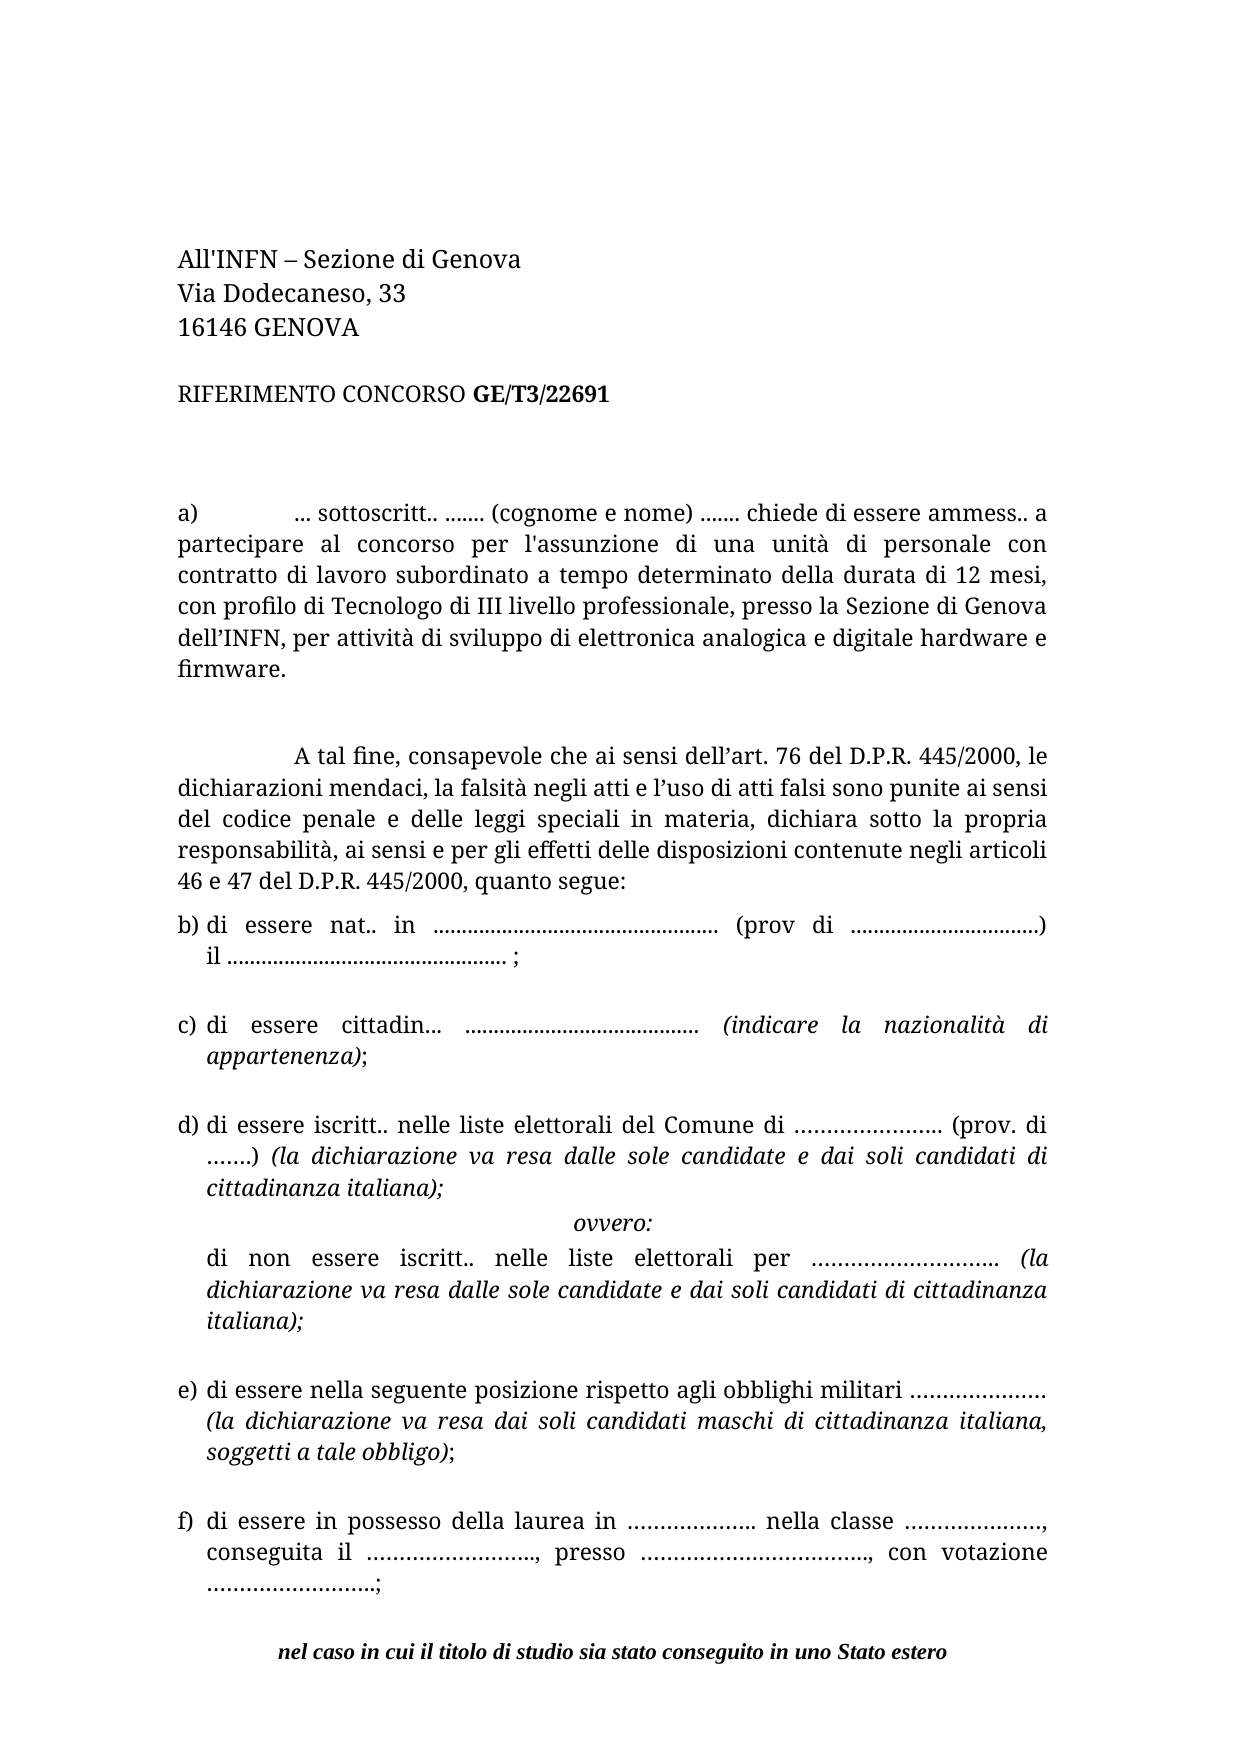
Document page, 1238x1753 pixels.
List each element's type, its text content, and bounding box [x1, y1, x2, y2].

text di non essere iscritt.. nelle liste elettorali per ……………………….. (la dichiarazione va resa dalle sole candidate e dai soli candidati di cittadinanza italiana); [177, 1242, 1048, 1336]
text A tal fine, consapevole che ai sensi dell’art. 76 del D.P.R. 445/2000, le dichiarazioni mendaci, la falsità negli atti e l’uso di atti falsi sono punite ai sensi del codice penale e delle leggi speciali in materia, dichiara sotto la propria responsabilità, ai sensi e per gli effetti delle disposizioni contenute negli articoli 46 e 47 del D.P.R. 445/2000, quanto segue: [177, 740, 1048, 896]
text a) ... sottoscritt.. ....... (cognome e nome) ....... chiede di essere ammess.. a partecipare al concorso per l'assunzione di una unità di personale con contratto di lavoro subordinato a tempo determinato della durata di 12 mesi, con profilo di Tecnologo di III livello professionale, presso la Sezione di Genova dell’INFN, per attività di sviluppo di elettronica analogica e digitale hardware e firmware. [177, 496, 1048, 684]
text b) di essere nat.. in .................................................. (prov di .................................) il ................................................. ; [177, 909, 1048, 971]
text 16146 GENOVA [177, 309, 1048, 344]
text Via Dodecaneso, 33 [177, 276, 1048, 309]
text ovvero: [177, 1207, 1048, 1238]
text All'INFN – Sezione di Genova [177, 241, 1048, 276]
text d) di essere iscritt.. nelle liste elettorali del Comune di ………………….. (prov. di …….) (la dichiarazione va resa dalle sole candidate e dai soli candidati di cittadinanza italiana); [177, 1109, 1048, 1203]
text c) di essere cittadin... ......................................... (indicare la nazionalità di appartenenza); [177, 1009, 1048, 1071]
text nel caso in cui il titolo di studio sia stato conseguito in uno Stato estero [177, 1638, 1048, 1664]
text e) di essere nella seguente posizione rispetto agli obblighi militari ………………… (la dichiarazione va resa dai soli candidati maschi di cittadinanza italiana, soggetti a tale obbligo); [177, 1373, 1048, 1467]
text RIFERIMENTO CONCORSO GE/T3/22691 [177, 378, 1048, 409]
text f) di essere in possesso della laurea in ……………….. nella classe …………………, conseguita il …………………….., presso …………………………….., con votazione ……………………..; [177, 1505, 1048, 1598]
